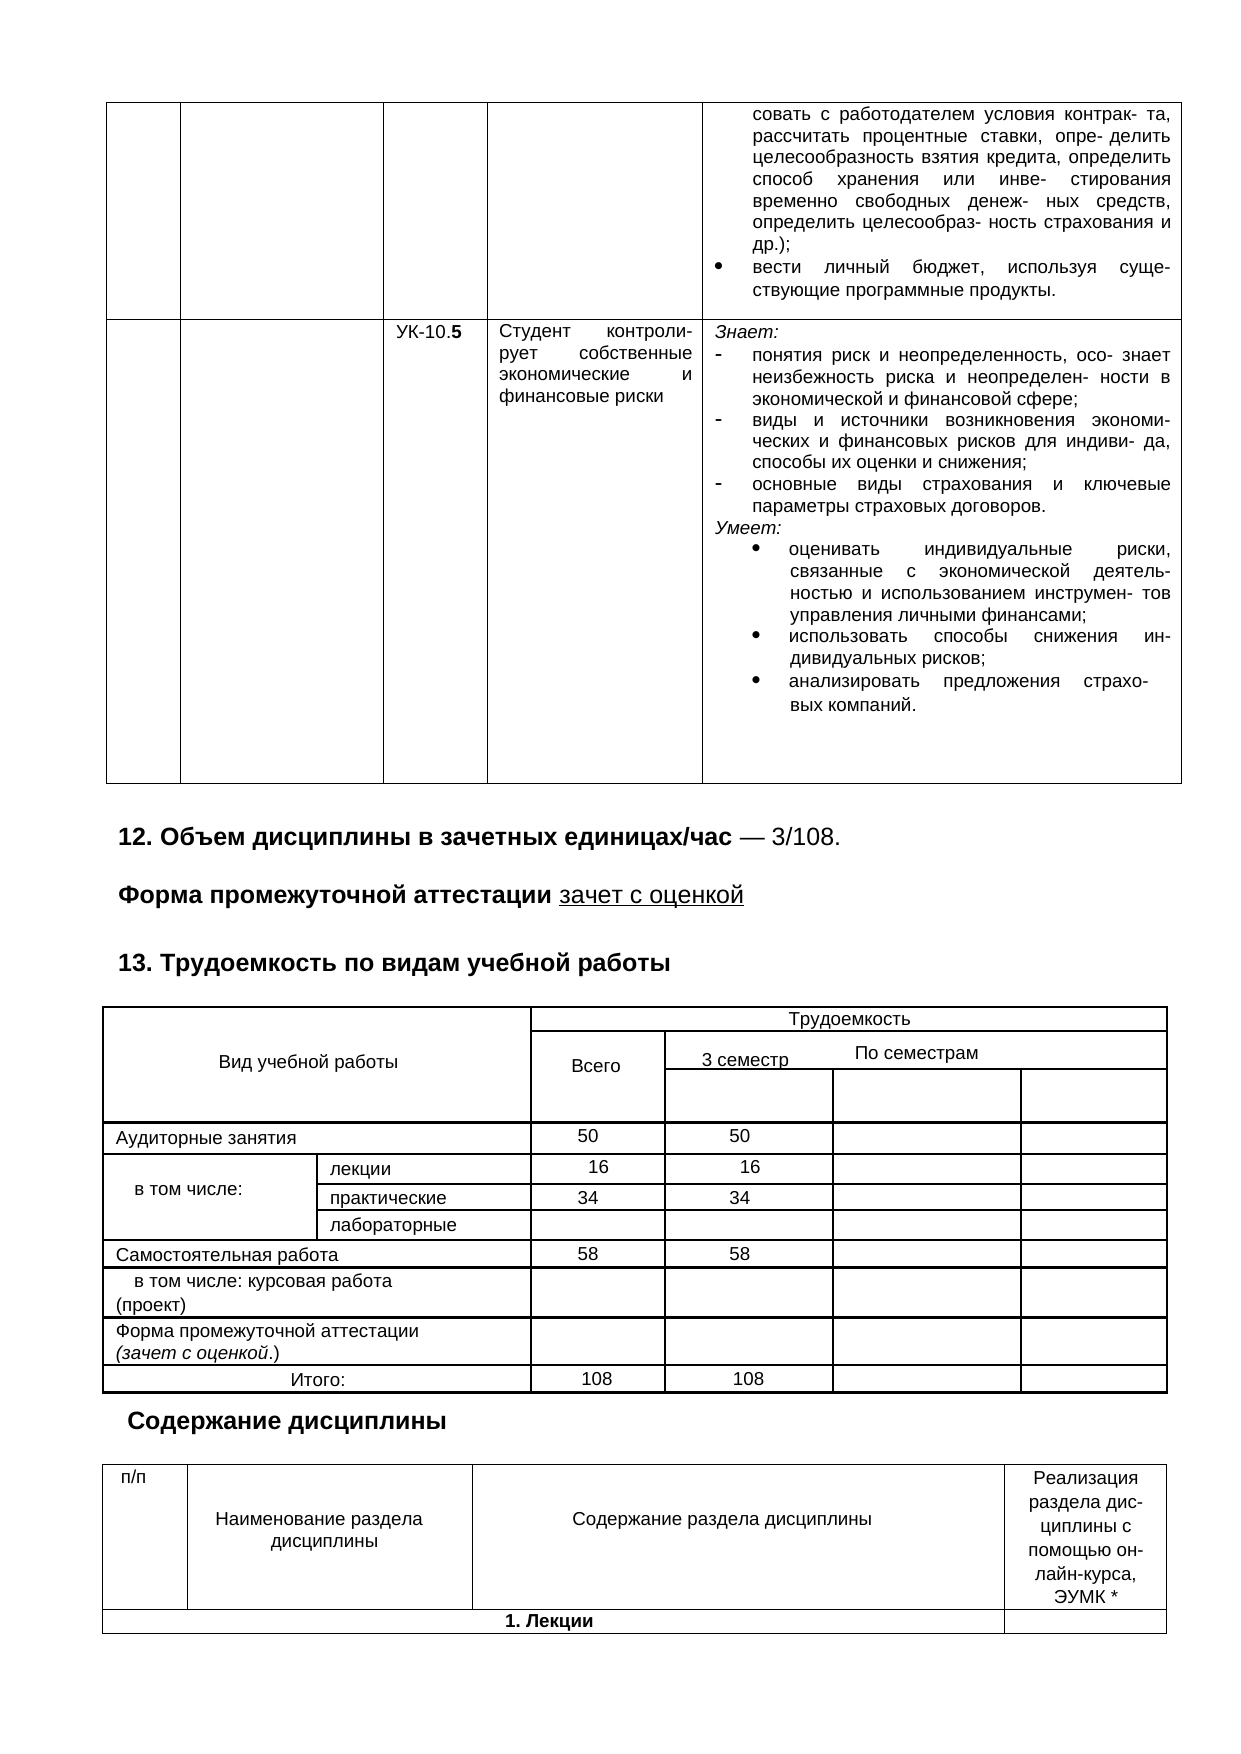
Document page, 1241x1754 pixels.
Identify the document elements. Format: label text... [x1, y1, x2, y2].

table_cell 16 [666, 1155, 832, 1183]
table_cell 16 [532, 1155, 664, 1183]
table_cell 108 [532, 1366, 664, 1391]
table_cell 50 [532, 1124, 664, 1153]
table_cell 50 [666, 1124, 832, 1153]
table_cell Форма промежуточной аттестации (зачет с оценкой.) [104, 1319, 530, 1364]
table_cell [532, 1269, 664, 1316]
table_header [488, 103, 702, 319]
table_cell [834, 1211, 1020, 1239]
table_header [181, 103, 383, 319]
table_cell [834, 1241, 1020, 1266]
table_cell [666, 1319, 832, 1364]
table_cell Знает: понятия риск и неопределенность, осо- знает неизбежность риска и неопределен- ности в экономической и финансовой сфере; виды и источники возникновения экономи- ческих и финансовых рисков для индиви- да, способы их оценки и снижения; основные виды страхования и ключевые параметры страховых договоров. Умеет: оценивать индивидуальные риски, связанные с экономической деятель- ностью и использованием инструмен- тов управления личными финансами; использовать способы снижения ин- дивидуальных рисков; анализировать предложения страхо- вых компаний. [703, 320, 1181, 783]
table_header [107, 103, 180, 319]
table_cell [532, 1319, 664, 1364]
table_cell [834, 1155, 1020, 1183]
list Объем дисциплины в зачетных единицах/час — 3/108. [118, 822, 1196, 851]
table_cell [107, 320, 180, 783]
table_cell [1022, 1366, 1166, 1391]
table_cell в том числе: [104, 1155, 316, 1239]
table_cell [834, 1185, 1020, 1209]
table_header совать с работодателем условия контрак- та, рассчитать процентные ставки, опре- делить целесообразность взятия кредита, определить способ хранения или инве- стирования временно свободных денеж- ных средств, определить целесообраз- ность страхования и др.); вести личный бюджет, используя суще- ствующие программные продукты. [703, 103, 1181, 319]
table_cell [666, 1269, 832, 1316]
table_cell [1005, 1610, 1166, 1633]
table_header Наименование раздела дисциплины [188, 1465, 472, 1609]
table_cell [1022, 1155, 1166, 1183]
table_cell 58 [666, 1241, 832, 1266]
table_cell 58 [532, 1241, 664, 1266]
table_cell [1022, 1241, 1166, 1266]
table_cell [834, 1269, 1020, 1316]
table_header Реализация раздела дис- циплины с помощью он- лайн-курса, ЭУМК * [1005, 1465, 1166, 1609]
table_header Вид учебной работы [104, 1008, 530, 1121]
table_cell [834, 1366, 1020, 1391]
table_cell лабораторные [318, 1211, 530, 1239]
table_cell 34 [532, 1185, 664, 1209]
table_cell в том числе: курсовая работа (проект) [104, 1269, 530, 1316]
table_cell Студент контроли- рует собственные экономические и финансовые риски [488, 320, 702, 783]
subtitle Содержание дисциплины [118, 1406, 1196, 1435]
table_header [384, 103, 487, 319]
table_cell [834, 1124, 1020, 1153]
table_cell 108 [666, 1366, 832, 1391]
table_cell [666, 1070, 832, 1121]
table_cell [666, 1211, 832, 1239]
table_cell [1022, 1070, 1166, 1121]
table_cell [834, 1319, 1020, 1364]
subtitle Трудоемкость по видам учебной работы [118, 948, 1196, 976]
table_cell [181, 320, 383, 783]
table_cell [1022, 1124, 1166, 1153]
table_cell Итого: [104, 1366, 530, 1391]
table_cell 34 [666, 1185, 832, 1209]
table_cell [532, 1211, 664, 1239]
table_cell [1022, 1319, 1166, 1364]
table_cell УК-10.5 [384, 320, 487, 783]
table_header Трудоемкость [532, 1008, 1166, 1029]
table_cell Всего [532, 1032, 664, 1121]
table_cell По семестрам 3 семестр [666, 1032, 1166, 1068]
table_cell Самостоятельная работа [104, 1241, 530, 1266]
table_cell лекции [318, 1155, 530, 1183]
text Форма промежуточной аттестации зачет с оценкой [118, 880, 1196, 909]
table_header п/п [103, 1465, 187, 1609]
table_cell 1. Лекции [103, 1610, 1004, 1633]
table_cell Аудиторные занятия [104, 1124, 530, 1153]
table_cell практические [318, 1185, 530, 1209]
table_cell [1022, 1269, 1166, 1316]
table_cell [834, 1070, 1020, 1121]
table_header Содержание раздела дисциплины [473, 1465, 1004, 1609]
table_cell [1022, 1185, 1166, 1209]
table_cell [1022, 1211, 1166, 1239]
